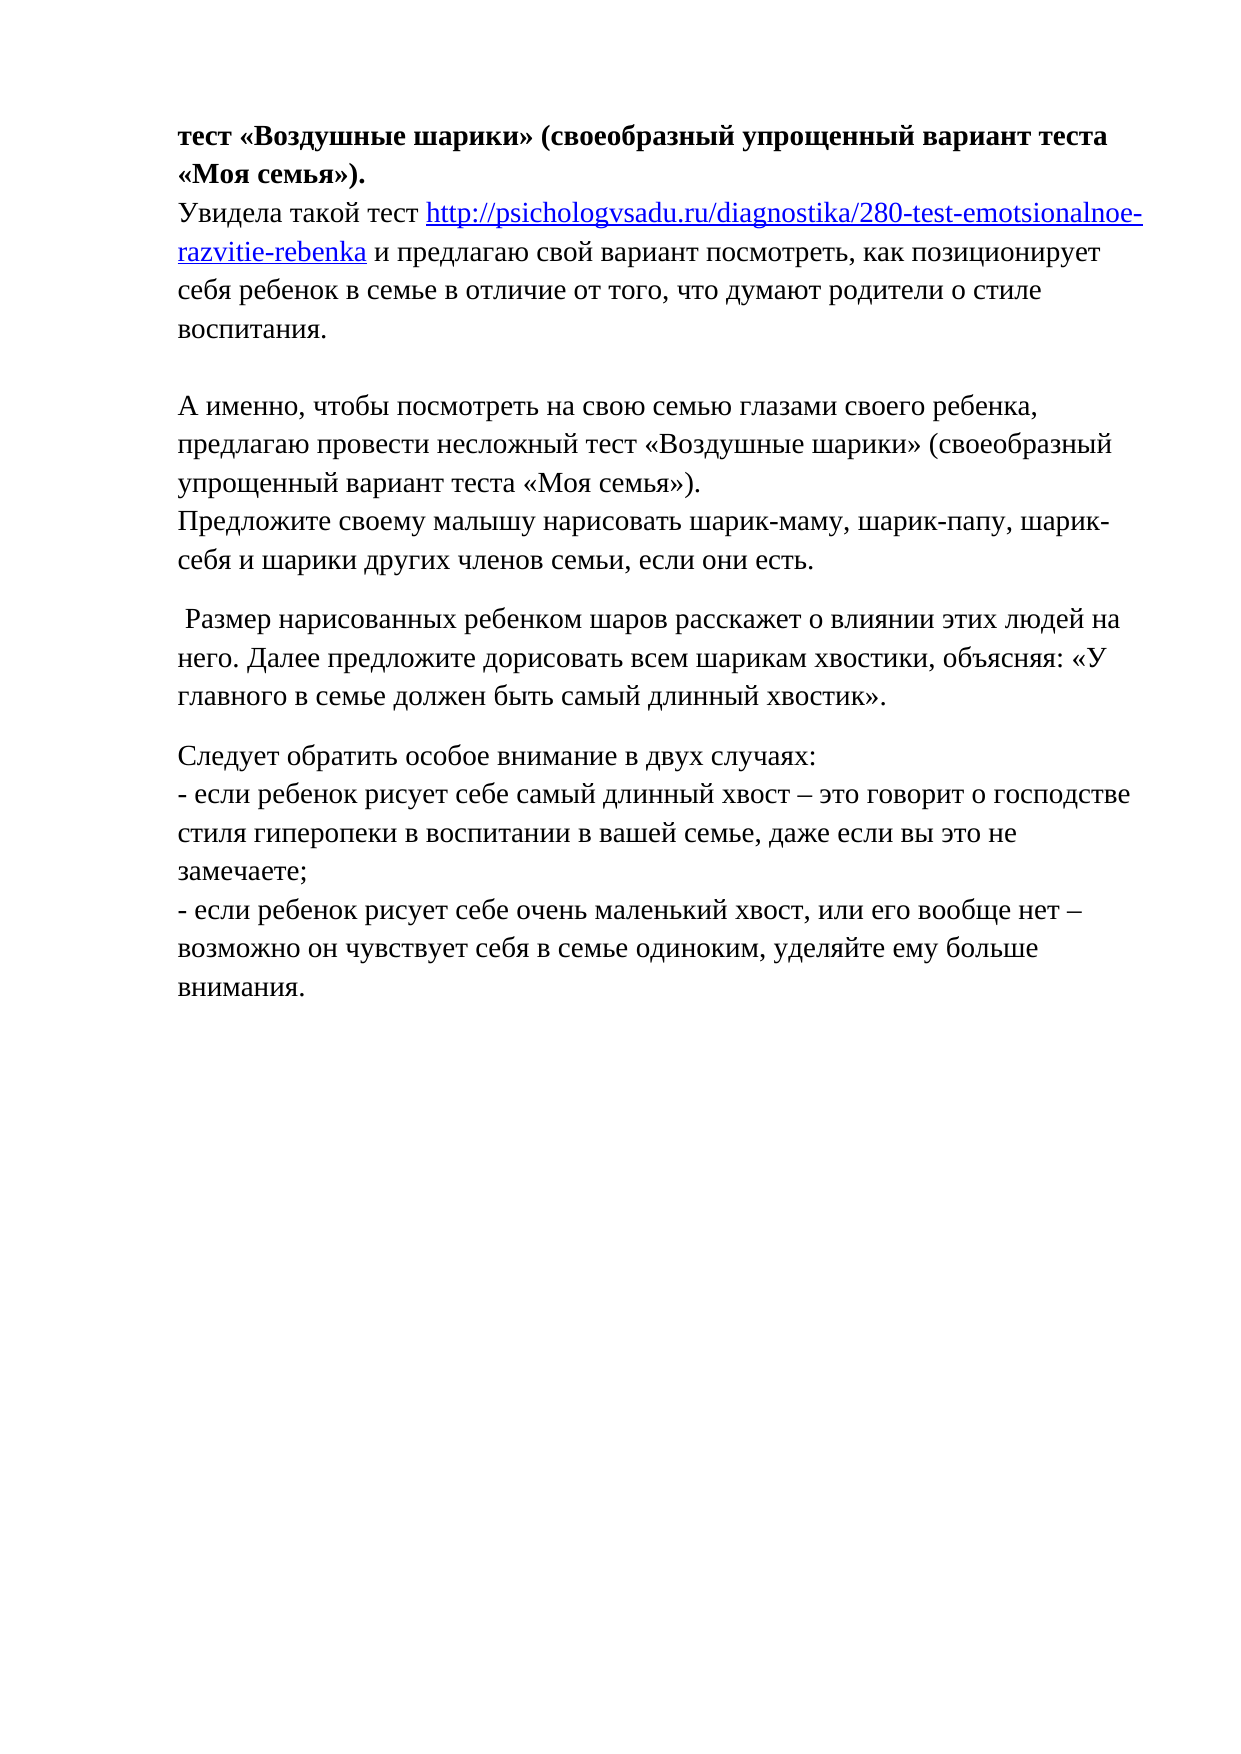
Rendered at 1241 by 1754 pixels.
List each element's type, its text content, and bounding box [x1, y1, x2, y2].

text Размер нарисованных ребенком шаров расскажет о влиянии этих людей на него. Далее предложите дорисовать всем шарикам хвостики, объясняя: «У главного в семье должен быть самый длинный хвостик». [177, 601, 1152, 712]
text тест «Воздушные шарики» (своеобразный упрощенный вариант теста «Моя семья»). Увидела такой тест http://psichologvsadu.ru/diagnostika/280-test-emotsionalnoe-razvitie-rebenka и предлагаю свой вариант посмотреть, как позиционирует себя ребенок в семье в отличие от того, что думают родители о стиле воспитания. А именно, чтобы посмотреть на свою семью глазами своего ребенка, предлагаю провести несложный тест «Воздушные шарики» (своеобразный упрощенный вариант теста «Моя семья»). Предложите своему малышу нарисовать шарик-маму, шарик-папу, шарик-себя и шарики других членов семьи, если они есть. [177, 118, 1152, 576]
text Следует обратить особое внимание в двух случаях: - если ребенок рисует себе самый длинный хвост – это говорит о господстве стиля гиперопеки в воспитании в вашей семье, даже если вы это не замечаете; - если ребенок рисует себе очень маленький хвост, или его вообще нет – возможно он чувствует себя в семье одиноким, уделяйте ему больше внимания. [177, 738, 1152, 1003]
